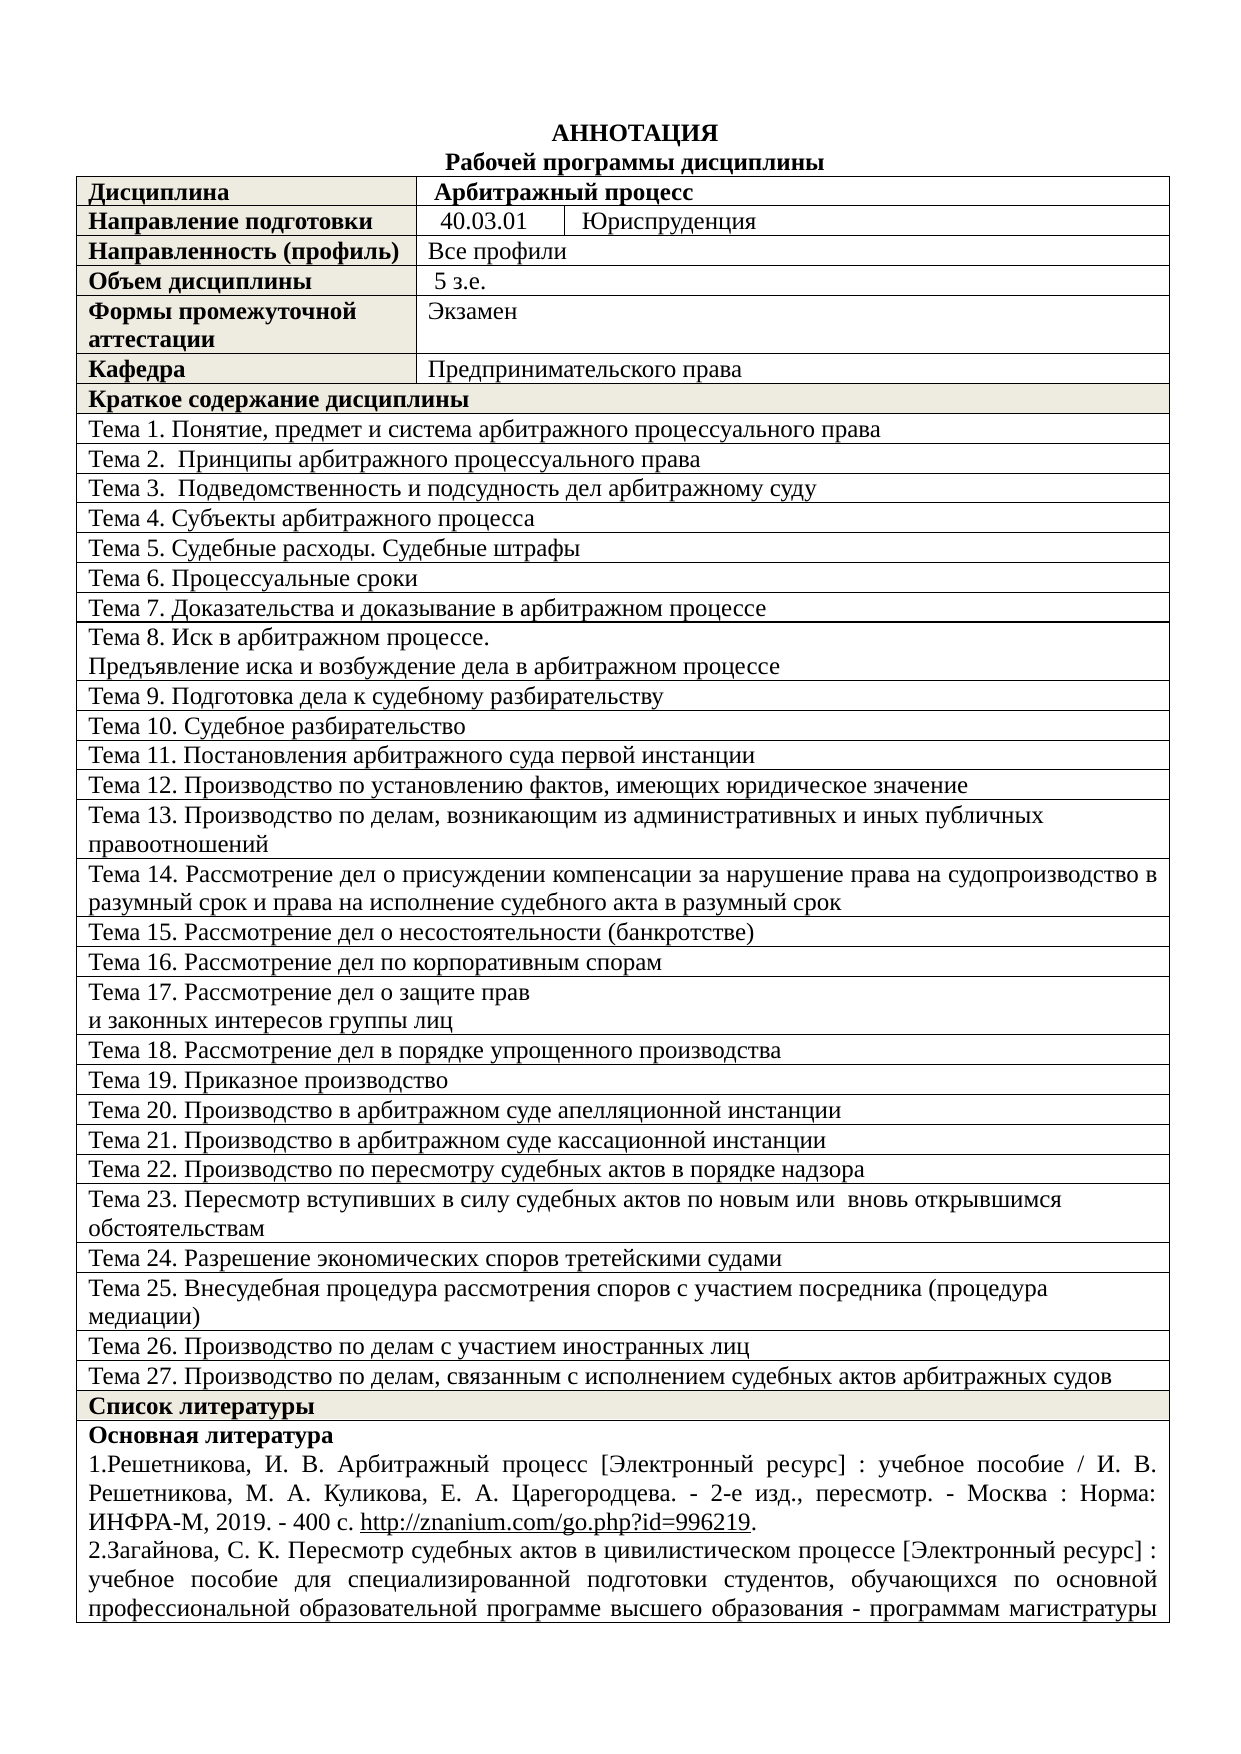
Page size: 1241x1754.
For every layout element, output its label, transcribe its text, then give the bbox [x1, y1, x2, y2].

table_cell Тема 13. Производство по делам, возникающим из административных и иных публичных правоотношений [77, 800, 1169, 858]
table_cell Юриспруденция [565, 206, 1169, 235]
table_header Дисциплина [77, 177, 416, 205]
table_cell Тема 16. Рассмотрение дел по корпоративным спорам [77, 947, 1169, 976]
table_cell Тема 21. Производство в арбитражном суде кассационной инстанции [77, 1125, 1169, 1153]
table_cell Тема 6. Процессуальные сроки [77, 563, 1169, 592]
table_cell Тема 14. Рассмотрение дел о присуждении компенсации за нарушение права на судопроизводство в разумный срок и права на исполнение судебного акта в разумный срок [77, 859, 1169, 916]
table_cell Все профили [417, 236, 1169, 265]
table_cell Формы промежуточной аттестации [77, 296, 416, 353]
text АННОТАЦИЯ [118, 118, 1152, 147]
table_cell Направление подготовки [77, 206, 416, 235]
table_cell 40.03.01 [417, 206, 564, 235]
table_cell Тема 4. Субъекты арбитражного процесса [77, 503, 1169, 532]
table_header Арбитражный процесс [417, 177, 1169, 205]
table_cell Тема 8. Иск в арбитражном процессе. Предъявление иска и возбуждение дела в арбитражном процессе [77, 623, 1169, 680]
table_cell Объем дисциплины [77, 266, 416, 295]
table_cell Тема 15. Рассмотрение дел о несостоятельности (банкротстве) [77, 917, 1169, 946]
text Рабочей программы дисциплины [118, 147, 1152, 176]
table_cell Тема 7. Доказательства и доказывание в арбитражном процессе [77, 593, 1169, 621]
table_cell Тема 9. Подготовка дела к судебному разбирательству [77, 681, 1169, 710]
table_cell Тема 5. Судебные расходы. Судебные штрафы [77, 533, 1169, 562]
table_cell Тема 23. Пересмотр вступивших в силу судебных актов по новым или вновь открывшимся обстоятельствам [77, 1184, 1169, 1242]
table_cell Тема 26. Производство по делам с участием иностранных лиц [77, 1331, 1169, 1360]
table_cell Тема 27. Производство по делам, связанным с исполнением судебных актов арбитражных судов [77, 1361, 1169, 1390]
table_cell 5 з.е. [417, 266, 1169, 295]
table_cell Тема 18. Рассмотрение дел в порядке упрощенного производства [77, 1035, 1169, 1064]
table_cell Тема 17. Рассмотрение дел о защите прав и законных интересов группы лиц [77, 977, 1169, 1034]
table_cell Направленность (профиль) [77, 236, 416, 265]
table_cell Тема 22. Производство по пересмотру судебных актов в порядке надзора [77, 1155, 1169, 1183]
table_cell Тема 3. Подведомственность и подсудность дел арбитражному суду [77, 474, 1169, 502]
table_cell Краткое содержание дисциплины [77, 384, 1169, 413]
table_cell Список литературы [77, 1391, 1169, 1419]
table_cell Экзамен [417, 296, 1169, 353]
table_cell Тема 19. Приказное производство [77, 1065, 1169, 1094]
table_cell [77, 1421, 1169, 1622]
table_cell Тема 12. Производство по установлению фактов, имеющих юридическое значение [77, 770, 1169, 799]
table_cell Тема 24. Разрешение экономических споров третейскими судами [77, 1243, 1169, 1272]
table_cell Тема 10. Судебное разбирательство [77, 711, 1169, 739]
table_cell Предпринимательского права [417, 354, 1169, 383]
table_cell Тема 20. Производство в арбитражном суде апелляционной инстанции [77, 1095, 1169, 1124]
table_cell Тема 11. Постановления арбитражного суда первой инстанции [77, 741, 1169, 769]
table_cell Тема 25. Внесудебная процедура рассмотрения споров с участием посредника (процедура медиации) [77, 1273, 1169, 1330]
table_cell Тема 1. Понятие, предмет и система арбитражного процессуального права [77, 414, 1169, 443]
table_cell Кафедра [77, 354, 416, 383]
table_cell Тема 2. Принципы арбитражного процессуального права [77, 444, 1169, 472]
